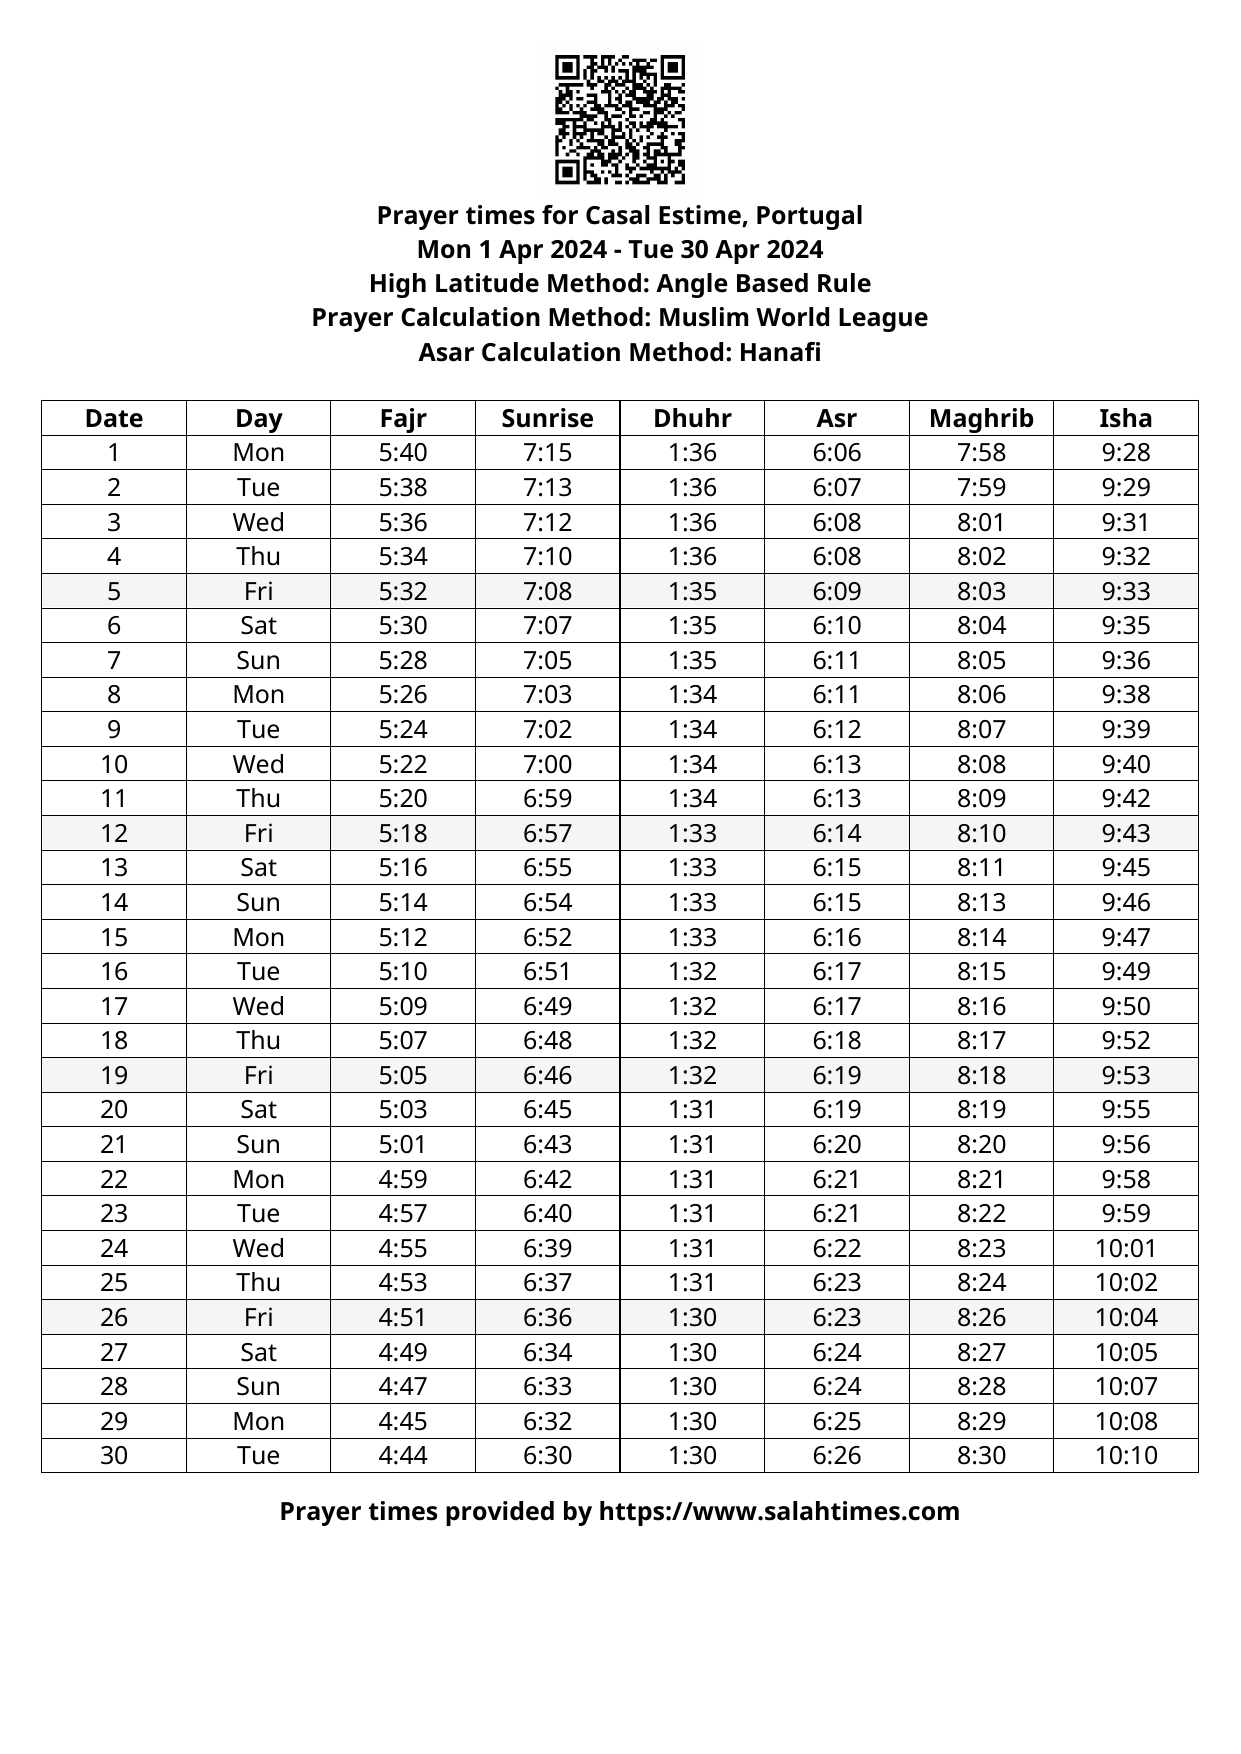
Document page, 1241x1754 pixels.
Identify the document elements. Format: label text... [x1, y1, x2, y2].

table_cell 7:58 [910, 436, 1053, 469]
table_cell 1:32 [621, 1024, 764, 1057]
table_cell 5:38 [331, 470, 475, 504]
table_cell 6:42 [476, 1162, 619, 1195]
table_cell 4:44 [331, 1439, 475, 1472]
table_cell 9:32 [1054, 539, 1198, 573]
text High Latitude Method: Angle Based Rule [42, 266, 1198, 300]
table_cell 8:26 [910, 1300, 1053, 1334]
table_cell 16 [42, 954, 186, 988]
table_cell 6:48 [476, 1024, 619, 1057]
table_cell 19 [42, 1058, 186, 1092]
table_cell 1:34 [621, 678, 764, 711]
table_cell 6:17 [765, 954, 909, 988]
table_cell 6:08 [765, 505, 909, 538]
table_cell 1:30 [621, 1335, 764, 1368]
table_cell 10:08 [1054, 1404, 1198, 1437]
table_cell 6:22 [765, 1231, 909, 1264]
table_cell 5 [42, 574, 186, 607]
table_cell 6:10 [765, 609, 909, 642]
table_cell 1:30 [621, 1300, 764, 1334]
table_cell Sun [187, 1127, 330, 1161]
table_cell 8:14 [910, 920, 1053, 953]
table_cell 5:28 [331, 643, 475, 677]
table_cell 8:02 [910, 539, 1053, 573]
table_cell 10:02 [1054, 1266, 1198, 1299]
table_cell 10:01 [1054, 1231, 1198, 1264]
table_cell 6:36 [476, 1300, 619, 1334]
table_cell Fri [187, 1300, 330, 1334]
table_cell 5:32 [331, 574, 475, 607]
table_cell 6:54 [476, 885, 619, 919]
table_cell 6:17 [765, 989, 909, 1022]
table_cell 6:55 [476, 851, 619, 884]
table_cell 7:13 [476, 470, 619, 504]
table_cell 6:11 [765, 678, 909, 711]
table_cell 9:47 [1054, 920, 1198, 953]
table_cell 7:00 [476, 747, 619, 780]
table_cell 6:26 [765, 1439, 909, 1472]
table_cell 10:05 [1054, 1335, 1198, 1368]
table_cell 9:58 [1054, 1162, 1198, 1195]
table_cell 8:06 [910, 678, 1053, 711]
table_cell 6:21 [765, 1196, 909, 1230]
table_cell 8:03 [910, 574, 1053, 607]
table_cell 3 [42, 505, 186, 538]
table_cell 8:29 [910, 1404, 1053, 1437]
table_cell 1:36 [621, 539, 764, 573]
table_cell 4:49 [331, 1335, 475, 1368]
table_cell 8:05 [910, 643, 1053, 677]
table_cell 9:52 [1054, 1024, 1198, 1057]
table_cell Sat [187, 1093, 330, 1126]
table_cell 7:05 [476, 643, 619, 677]
table_cell 6:37 [476, 1266, 619, 1299]
table_cell 5:18 [331, 816, 475, 849]
table_cell 9:28 [1054, 436, 1198, 469]
table_cell 6:33 [476, 1369, 619, 1403]
table_header Fajr [331, 401, 475, 434]
table_cell 6:24 [765, 1335, 909, 1368]
table_cell 9:40 [1054, 747, 1198, 780]
table_cell 6:32 [476, 1404, 619, 1437]
table_cell 1:33 [621, 851, 764, 884]
table_cell 1:32 [621, 989, 764, 1022]
table_cell Thu [187, 781, 330, 815]
table_cell 9:42 [1054, 781, 1198, 815]
table_cell 6:12 [765, 712, 909, 746]
table_cell 7:03 [476, 678, 619, 711]
table_cell 6:39 [476, 1231, 619, 1264]
table_cell 1:30 [621, 1404, 764, 1437]
table_cell 1:31 [621, 1231, 764, 1264]
table_cell 6:15 [765, 851, 909, 884]
table_header Day [187, 401, 330, 434]
table_cell 6:18 [765, 1024, 909, 1057]
table_cell 9:55 [1054, 1093, 1198, 1126]
table_cell 8:28 [910, 1369, 1053, 1403]
table_cell 1:31 [621, 1127, 764, 1161]
table_cell 8:21 [910, 1162, 1053, 1195]
table_cell 7:12 [476, 505, 619, 538]
table_cell 7 [42, 643, 186, 677]
table_cell 22 [42, 1162, 186, 1195]
table_cell 6:06 [765, 436, 909, 469]
table_cell 7:08 [476, 574, 619, 607]
table_cell 5:12 [331, 920, 475, 953]
table_cell 8:24 [910, 1266, 1053, 1299]
table_cell 1:30 [621, 1439, 764, 1472]
table_cell 5:16 [331, 851, 475, 884]
table_cell 1:36 [621, 505, 764, 538]
table_cell 8:01 [910, 505, 1053, 538]
table_cell 7:02 [476, 712, 619, 746]
table_cell 5:10 [331, 954, 475, 988]
table_cell 9:49 [1054, 954, 1198, 988]
table_cell Tue [187, 1439, 330, 1472]
table_cell 1:34 [621, 747, 764, 780]
table_cell Wed [187, 989, 330, 1022]
table_cell 1:34 [621, 781, 764, 815]
table_cell 4:57 [331, 1196, 475, 1230]
table_cell 8:19 [910, 1093, 1053, 1126]
table_cell 9:29 [1054, 470, 1198, 504]
table_cell 1:34 [621, 712, 764, 746]
table_cell 8:23 [910, 1231, 1053, 1264]
table_cell 9:33 [1054, 574, 1198, 607]
table_cell 6:16 [765, 920, 909, 953]
table_cell 7:07 [476, 609, 619, 642]
table_cell 9:50 [1054, 989, 1198, 1022]
table_cell 6:34 [476, 1335, 619, 1368]
table_cell 5:24 [331, 712, 475, 746]
table_cell Fri [187, 816, 330, 849]
table_cell Thu [187, 539, 330, 573]
table_cell 4:55 [331, 1231, 475, 1264]
table_cell 5:34 [331, 539, 475, 573]
table_cell 27 [42, 1335, 186, 1368]
table_cell 1:33 [621, 885, 764, 919]
table_cell 6:59 [476, 781, 619, 815]
table_cell 9:45 [1054, 851, 1198, 884]
table_cell 8:22 [910, 1196, 1053, 1230]
table_cell 6:40 [476, 1196, 619, 1230]
table_cell Wed [187, 505, 330, 538]
table_cell 9 [42, 712, 186, 746]
table_cell Mon [187, 436, 330, 469]
table_cell 5:36 [331, 505, 475, 538]
table_cell 20 [42, 1093, 186, 1126]
table_cell 9:35 [1054, 609, 1198, 642]
table_cell 6:21 [765, 1162, 909, 1195]
table_cell 1:32 [621, 954, 764, 988]
table_cell 9:43 [1054, 816, 1198, 849]
table_cell 11 [42, 781, 186, 815]
table_cell 6:23 [765, 1266, 909, 1299]
table_cell 29 [42, 1404, 186, 1437]
table_cell 8:18 [910, 1058, 1053, 1092]
table_cell 5:03 [331, 1093, 475, 1126]
table_header Isha [1054, 401, 1198, 434]
table_cell 6:24 [765, 1369, 909, 1403]
table_cell Tue [187, 712, 330, 746]
table_cell Mon [187, 920, 330, 953]
table_cell 7:59 [910, 470, 1053, 504]
table_cell Fri [187, 574, 330, 607]
table_cell 4:45 [331, 1404, 475, 1437]
table_cell 6:11 [765, 643, 909, 677]
table_cell 10:10 [1054, 1439, 1198, 1472]
table_header Date [42, 401, 186, 434]
table_cell 6:13 [765, 781, 909, 815]
table_cell 1:36 [621, 436, 764, 469]
table_cell 1:35 [621, 609, 764, 642]
table_cell 5:26 [331, 678, 475, 711]
table_cell 18 [42, 1024, 186, 1057]
table_cell Wed [187, 747, 330, 780]
table_cell 8:11 [910, 851, 1053, 884]
table_cell 6 [42, 609, 186, 642]
table_cell 12 [42, 816, 186, 849]
table_cell 25 [42, 1266, 186, 1299]
table_cell 6:30 [476, 1439, 619, 1472]
table_cell 15 [42, 920, 186, 953]
table_cell 1:33 [621, 920, 764, 953]
table_cell 1:31 [621, 1162, 764, 1195]
table_cell 6:25 [765, 1404, 909, 1437]
table_cell 24 [42, 1231, 186, 1264]
table_cell 6:07 [765, 470, 909, 504]
table_cell 1:32 [621, 1058, 764, 1092]
table_cell 9:46 [1054, 885, 1198, 919]
table_cell 5:22 [331, 747, 475, 780]
table_cell 8:16 [910, 989, 1053, 1022]
table_cell 1:31 [621, 1196, 764, 1230]
table_cell 1:30 [621, 1369, 764, 1403]
table_header Sunrise [476, 401, 619, 434]
picture [542, 41, 699, 198]
table_cell 5:09 [331, 989, 475, 1022]
table_cell 10:04 [1054, 1300, 1198, 1334]
table_cell 8:27 [910, 1335, 1053, 1368]
table_cell 10 [42, 747, 186, 780]
table_cell 1:33 [621, 816, 764, 849]
table_cell 6:43 [476, 1127, 619, 1161]
table_cell 5:05 [331, 1058, 475, 1092]
table_cell 7:10 [476, 539, 619, 573]
table_header Dhuhr [621, 401, 764, 434]
table_cell 6:19 [765, 1093, 909, 1126]
table_cell 1:35 [621, 574, 764, 607]
table_cell 7:15 [476, 436, 619, 469]
table_cell 1:31 [621, 1093, 764, 1126]
table_cell 5:40 [331, 436, 475, 469]
table_cell 4:53 [331, 1266, 475, 1299]
text Prayer times provided by https://www.salahtimes.com [42, 1494, 1198, 1528]
table_cell 14 [42, 885, 186, 919]
table_cell 6:19 [765, 1058, 909, 1092]
table_cell 5:30 [331, 609, 475, 642]
table_cell Sat [187, 851, 330, 884]
text Prayer Calculation Method: Muslim World League [42, 300, 1198, 334]
table_cell 8:17 [910, 1024, 1053, 1057]
table_header Asr [765, 401, 909, 434]
table_cell 1:36 [621, 470, 764, 504]
table_cell 9:56 [1054, 1127, 1198, 1161]
table_cell 8:13 [910, 885, 1053, 919]
table_cell 4:59 [331, 1162, 475, 1195]
table_cell Sun [187, 643, 330, 677]
text Asar Calculation Method: Hanafi [42, 334, 1198, 368]
table_cell 9:36 [1054, 643, 1198, 677]
table_header Maghrib [910, 401, 1053, 434]
table_cell 6:09 [765, 574, 909, 607]
table_cell Sat [187, 1335, 330, 1368]
table_cell Thu [187, 1024, 330, 1057]
table_cell 5:07 [331, 1024, 475, 1057]
table_cell 6:51 [476, 954, 619, 988]
table_cell Mon [187, 1162, 330, 1195]
table_cell 21 [42, 1127, 186, 1161]
table_cell 9:53 [1054, 1058, 1198, 1092]
table_cell Sat [187, 609, 330, 642]
table_cell 8:20 [910, 1127, 1053, 1161]
table_cell 4:51 [331, 1300, 475, 1334]
table_cell 9:39 [1054, 712, 1198, 746]
table_cell 13 [42, 851, 186, 884]
table_cell Sun [187, 885, 330, 919]
table_cell 6:23 [765, 1300, 909, 1334]
table_cell 8:08 [910, 747, 1053, 780]
table_cell 8:15 [910, 954, 1053, 988]
text Prayer times for Casal Estime, Portugal [42, 198, 1198, 232]
table_cell 8:30 [910, 1439, 1053, 1472]
table_cell 6:13 [765, 747, 909, 780]
table_cell 9:59 [1054, 1196, 1198, 1230]
table_cell 5:01 [331, 1127, 475, 1161]
table_cell Fri [187, 1058, 330, 1092]
table_cell Thu [187, 1266, 330, 1299]
table_cell 28 [42, 1369, 186, 1403]
table_cell 9:31 [1054, 505, 1198, 538]
table_cell 17 [42, 989, 186, 1022]
table_cell 6:49 [476, 989, 619, 1022]
table_cell 8:10 [910, 816, 1053, 849]
table_cell Tue [187, 470, 330, 504]
table_cell 8:09 [910, 781, 1053, 815]
table_cell 5:14 [331, 885, 475, 919]
table_cell 8:07 [910, 712, 1053, 746]
table_cell Tue [187, 954, 330, 988]
text Mon 1 Apr 2024 - Tue 30 Apr 2024 [42, 232, 1198, 266]
table_cell 4:47 [331, 1369, 475, 1403]
table_cell 23 [42, 1196, 186, 1230]
table_cell Tue [187, 1196, 330, 1230]
table_cell 6:46 [476, 1058, 619, 1092]
table_cell 9:38 [1054, 678, 1198, 711]
table_cell 1:31 [621, 1266, 764, 1299]
table_cell Wed [187, 1231, 330, 1264]
table_cell 6:20 [765, 1127, 909, 1161]
table_cell Mon [187, 1404, 330, 1437]
table_cell 1:35 [621, 643, 764, 677]
table_cell 8:04 [910, 609, 1053, 642]
table_cell 2 [42, 470, 186, 504]
table_cell 30 [42, 1439, 186, 1472]
table_cell Sun [187, 1369, 330, 1403]
table_cell 6:15 [765, 885, 909, 919]
table_cell 1 [42, 436, 186, 469]
table_cell 26 [42, 1300, 186, 1334]
table_cell 8 [42, 678, 186, 711]
table_cell 5:20 [331, 781, 475, 815]
table_cell 6:08 [765, 539, 909, 573]
table_cell 10:07 [1054, 1369, 1198, 1403]
table_cell Mon [187, 678, 330, 711]
table_cell 6:52 [476, 920, 619, 953]
table_cell 6:45 [476, 1093, 619, 1126]
table_cell 6:57 [476, 816, 619, 849]
table_cell 4 [42, 539, 186, 573]
table_cell 6:14 [765, 816, 909, 849]
